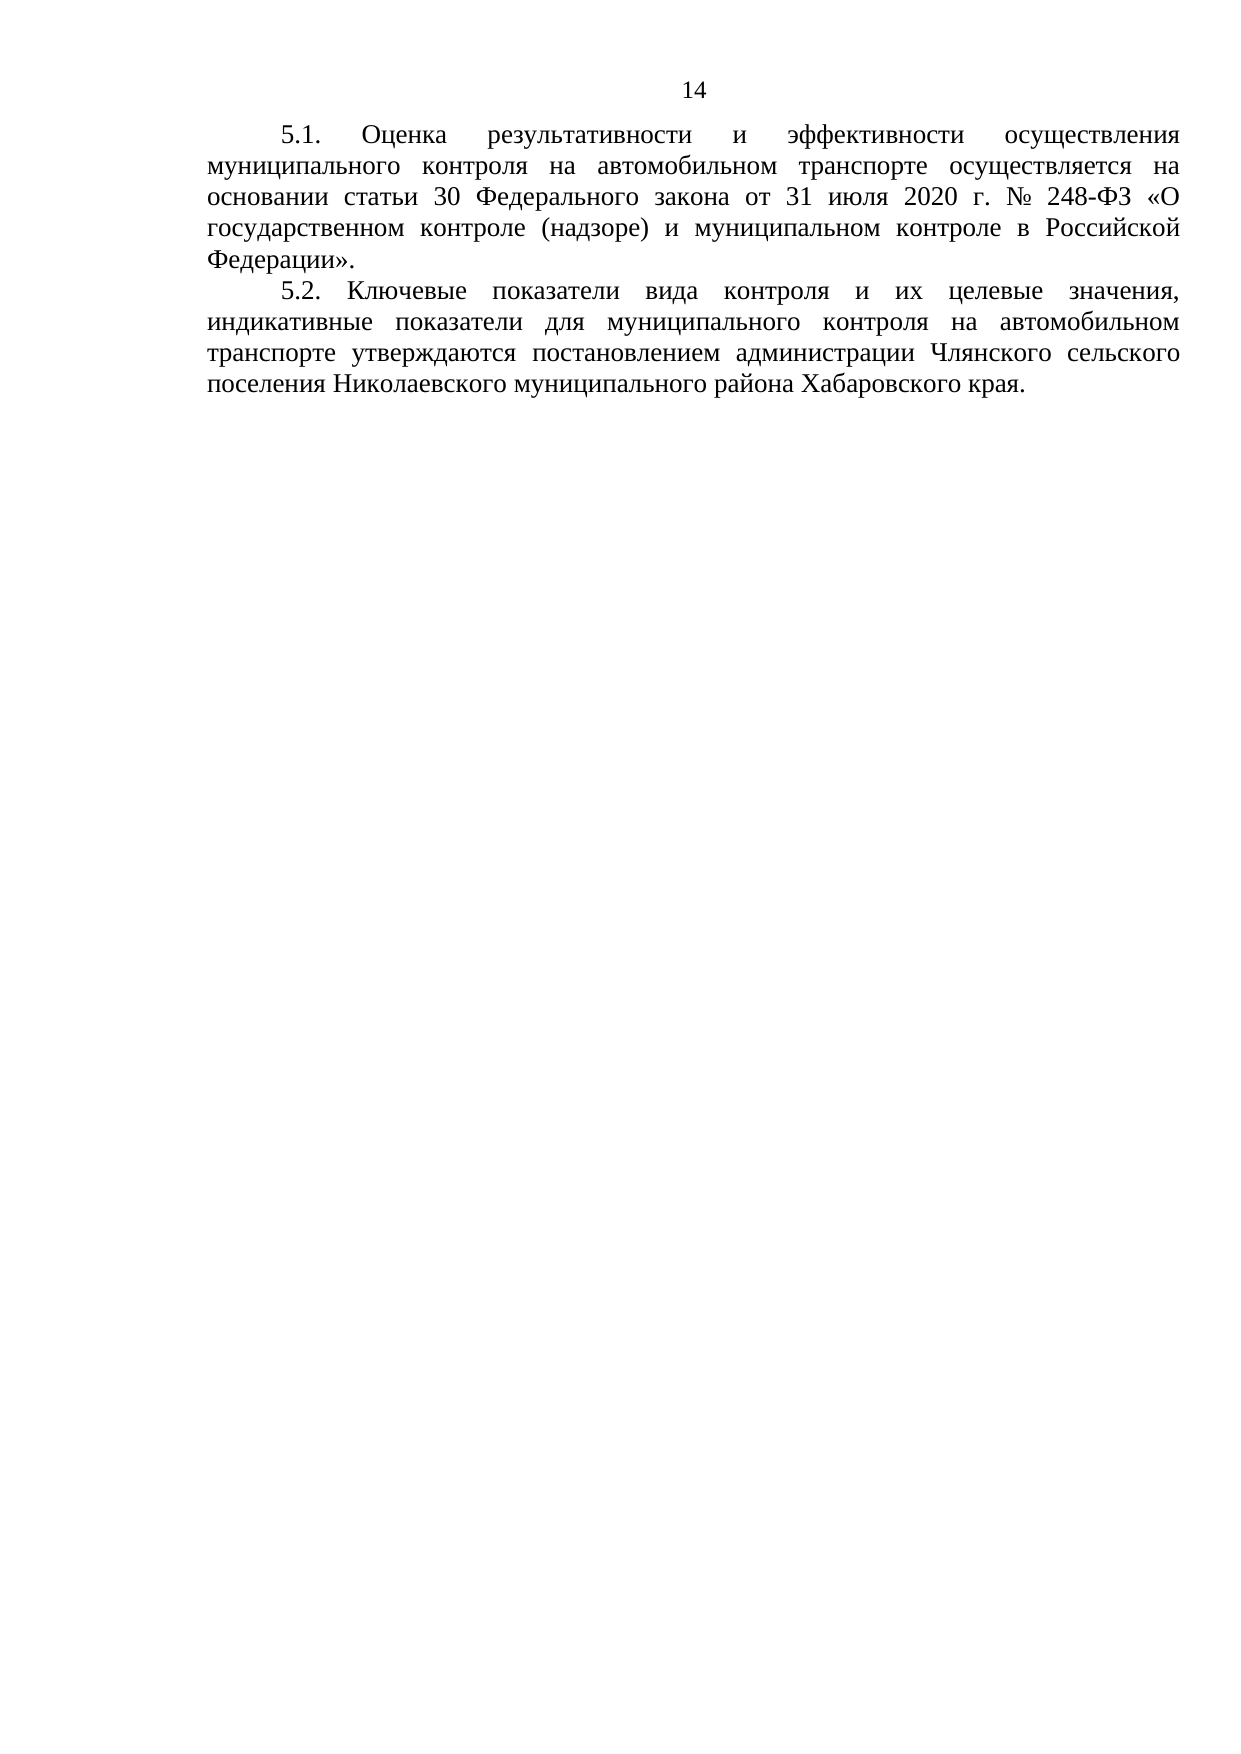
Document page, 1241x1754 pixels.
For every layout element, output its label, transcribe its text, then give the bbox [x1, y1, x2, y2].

text 5.2. Ключевые показатели вида контроля и их целевые значения, индикативные показатели для муниципального контроля на автомобильном транспорте утверждаются постановлением администрации Члянского сельского поселения Николаевского муниципального района Хабаровского края. [207, 274, 1181, 398]
text 5.1. Оценка результативности и эффективности осуществления муниципального контроля на автомобильном транспорте осуществляется на основании статьи 30 Федерального закона от 31 июля 2020 г. № 248-ФЗ «О государственном контроле (надзоре) и муниципальном контроле в Российской Федерации». [207, 118, 1181, 274]
